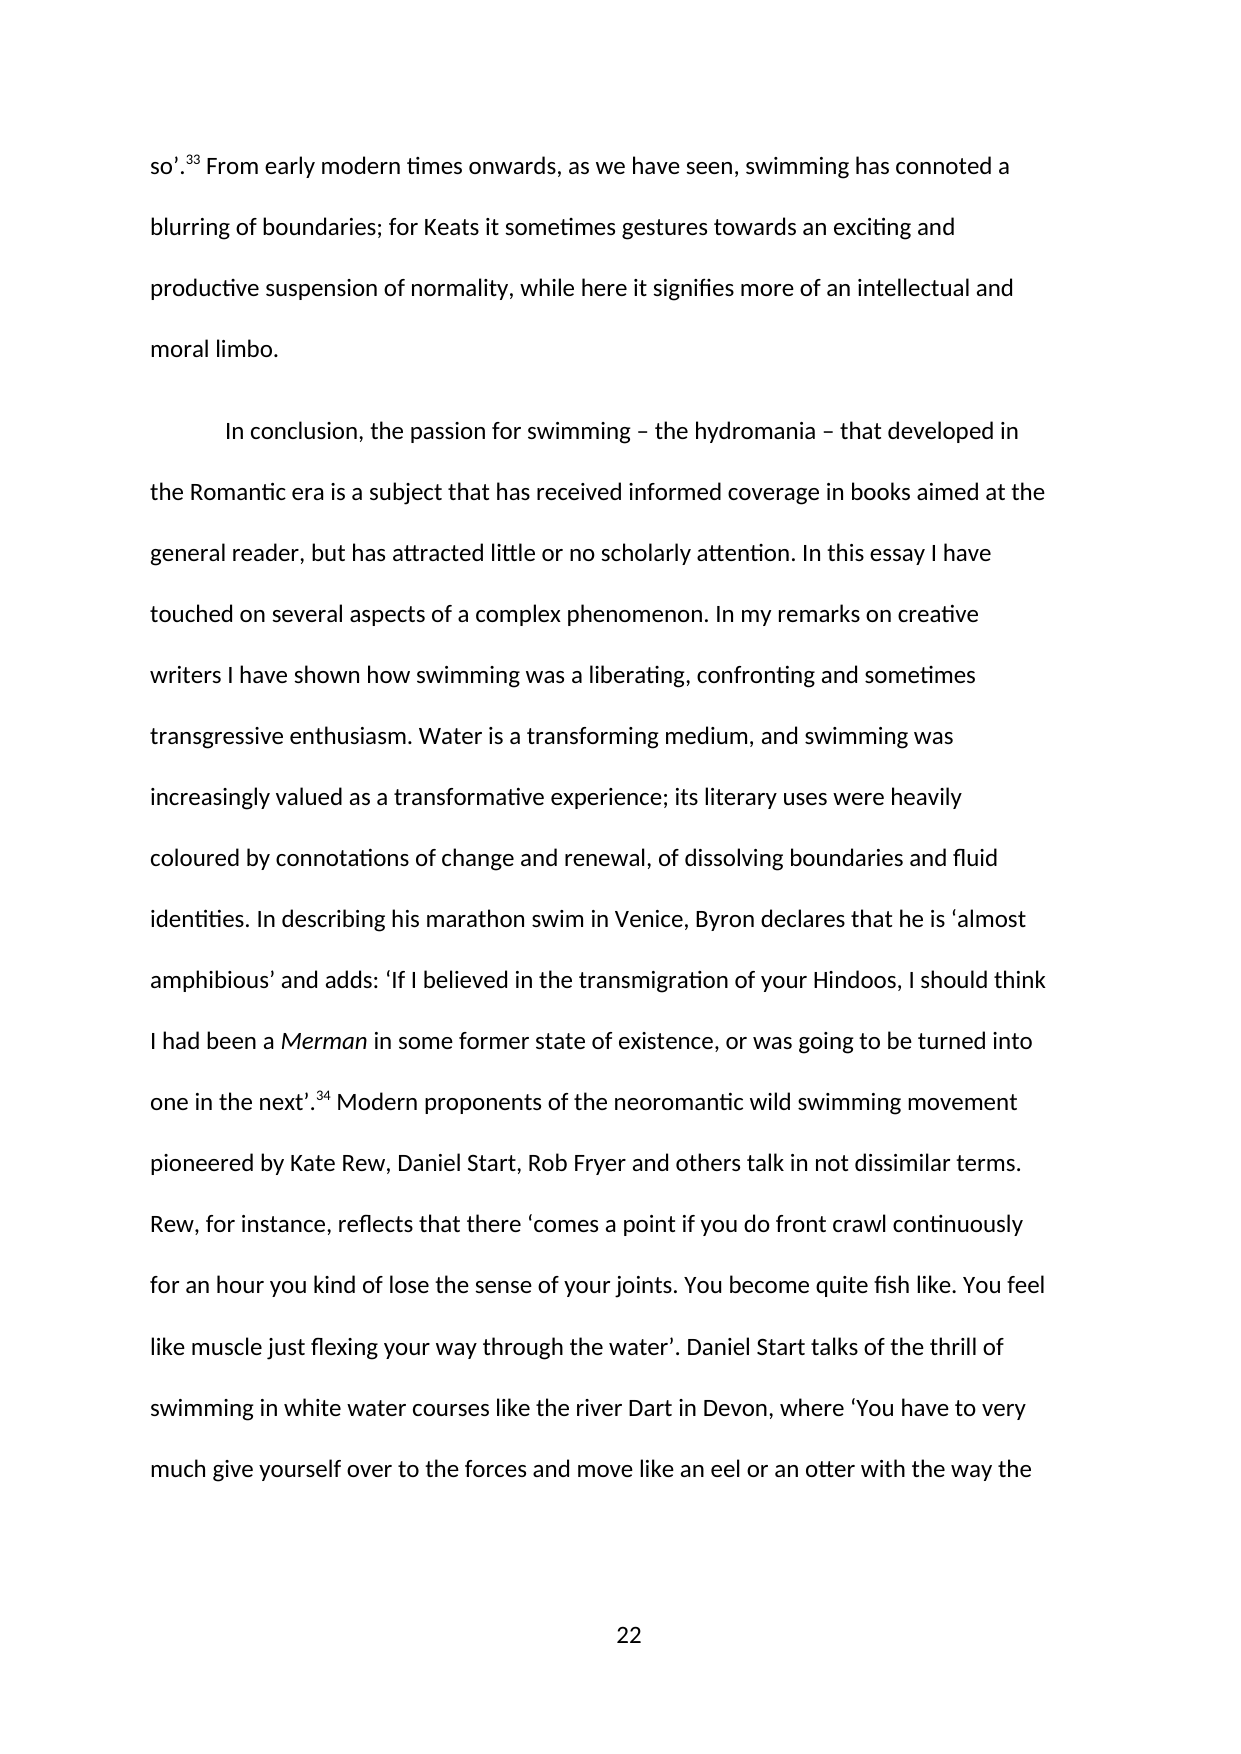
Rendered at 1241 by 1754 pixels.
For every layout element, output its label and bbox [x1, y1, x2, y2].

text [150, 150, 1048, 364]
text [150, 415, 1048, 1483]
